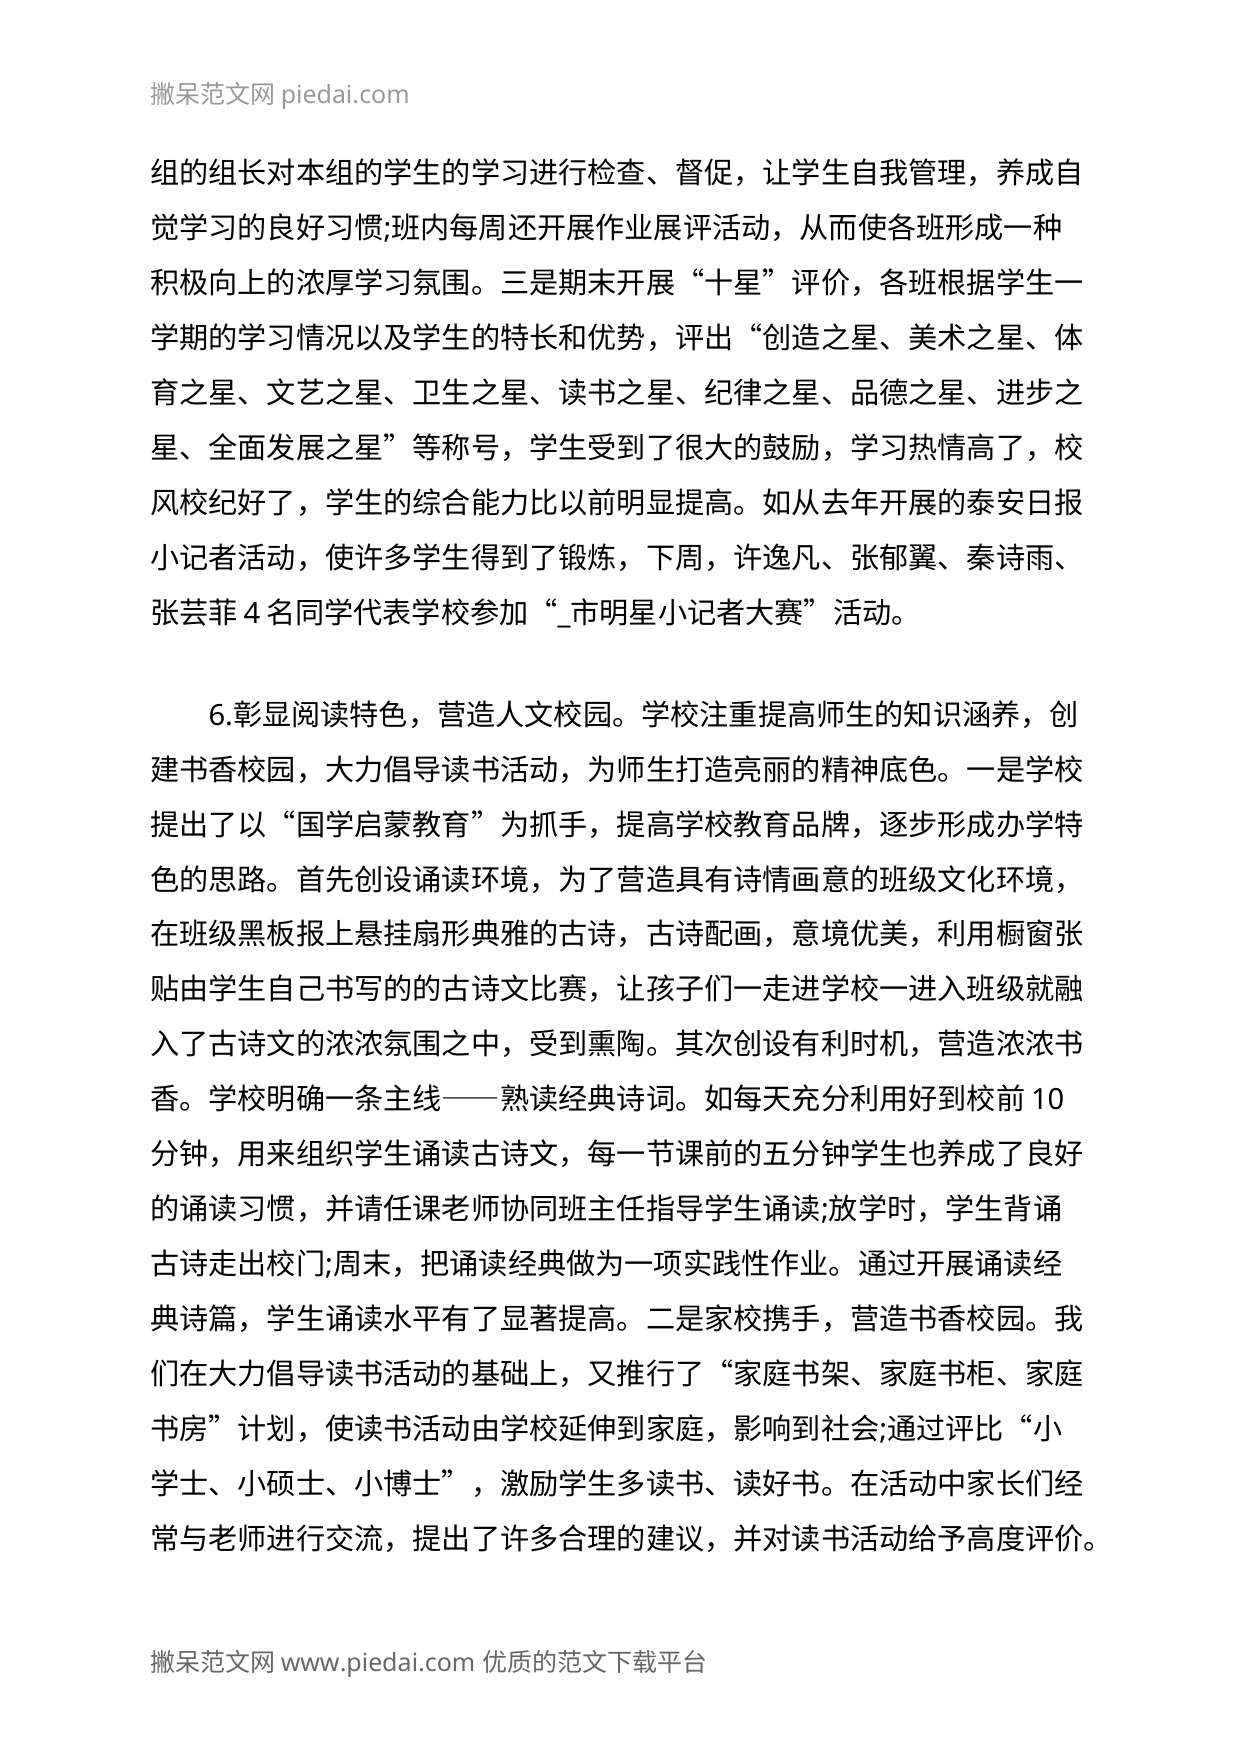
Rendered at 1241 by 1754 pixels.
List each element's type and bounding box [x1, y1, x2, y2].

text [150, 691, 1090, 1557]
text [150, 150, 1090, 632]
